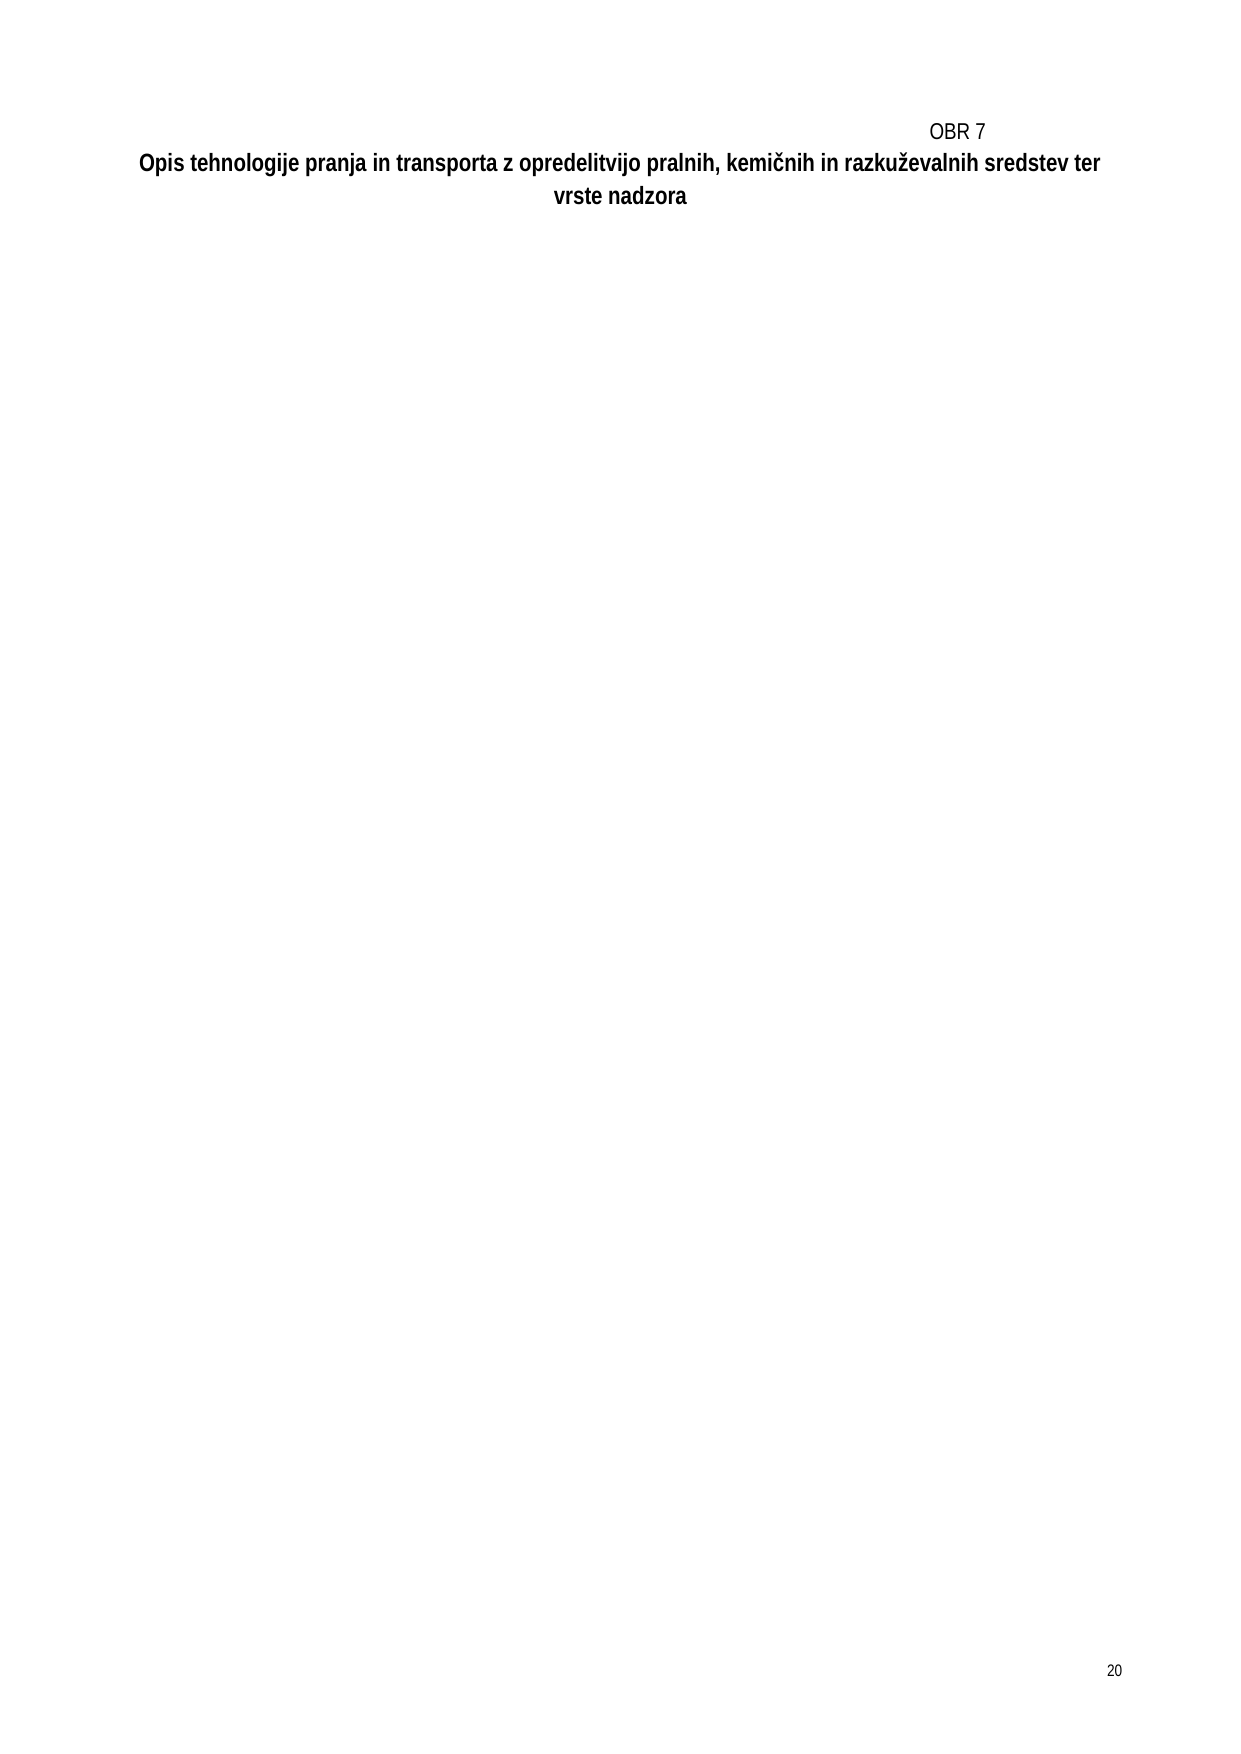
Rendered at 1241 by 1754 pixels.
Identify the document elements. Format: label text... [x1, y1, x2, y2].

text Opis tehnologije pranja in transporta z opredelitvijo pralnih, kemičnih in razkuževalnih sredstev ter vrste nadzora [118, 148, 1122, 210]
text OBR 7 [118, 118, 1122, 144]
